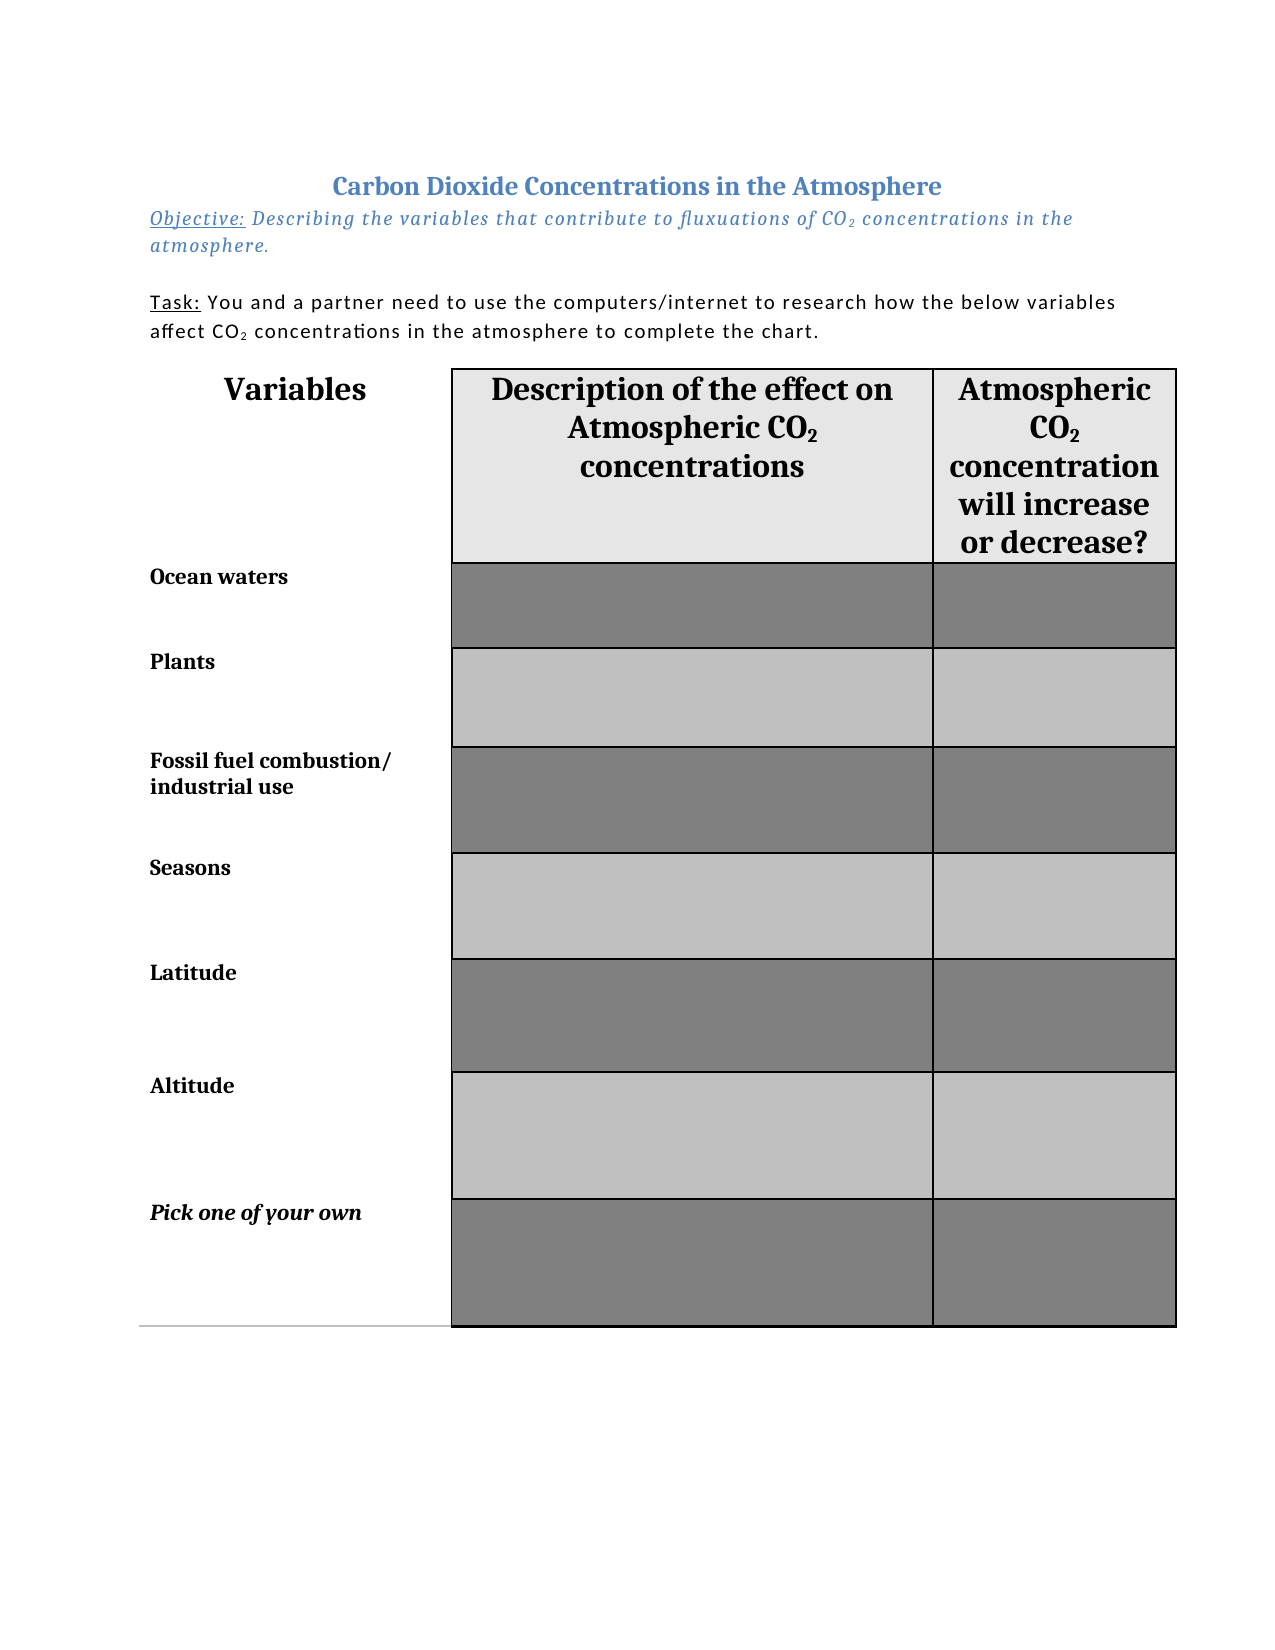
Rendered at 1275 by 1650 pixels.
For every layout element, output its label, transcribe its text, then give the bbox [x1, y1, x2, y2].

table_cell [934, 854, 1175, 958]
table_cell [934, 649, 1175, 746]
table_header Description of the effect on Atmospheric CO2 concentrations [453, 370, 932, 562]
table_cell Fossil fuel combustion/ industrial use [139, 746, 451, 852]
table_header Variables [139, 368, 451, 562]
table_header Atmospheric CO2 concentration will increase or decrease? [934, 370, 1175, 562]
table_cell Ocean waters [139, 562, 451, 647]
table_cell [934, 1073, 1175, 1198]
subtitle Objective: Describing the variables that contribute to fluxuations of CO2 concentrations in the atmosphere. [150, 207, 1125, 258]
table_cell [934, 564, 1175, 647]
table_cell Seasons [139, 852, 451, 958]
subtitle Task: You and a partner need to use the computers/internet to research how the below variables affect CO2 concentrations in the atmosphere to complete the chart. [150, 289, 1125, 344]
subtitle Carbon Dioxide Concentrations in the Atmosphere [150, 171, 1125, 202]
table_cell [934, 960, 1175, 1071]
table_cell Latitude [139, 958, 451, 1071]
table_cell [934, 1200, 1175, 1325]
table_cell [453, 1073, 932, 1198]
table_cell [453, 854, 932, 958]
table_cell Pick one of your own [139, 1198, 451, 1325]
table_cell Altitude [139, 1071, 451, 1198]
table_cell [934, 748, 1175, 852]
table_cell [452, 1200, 932, 1325]
table_cell [452, 748, 932, 852]
table_cell [452, 960, 932, 1071]
table_cell [452, 564, 932, 647]
table_cell Plants [139, 647, 451, 746]
table_cell [453, 649, 932, 746]
